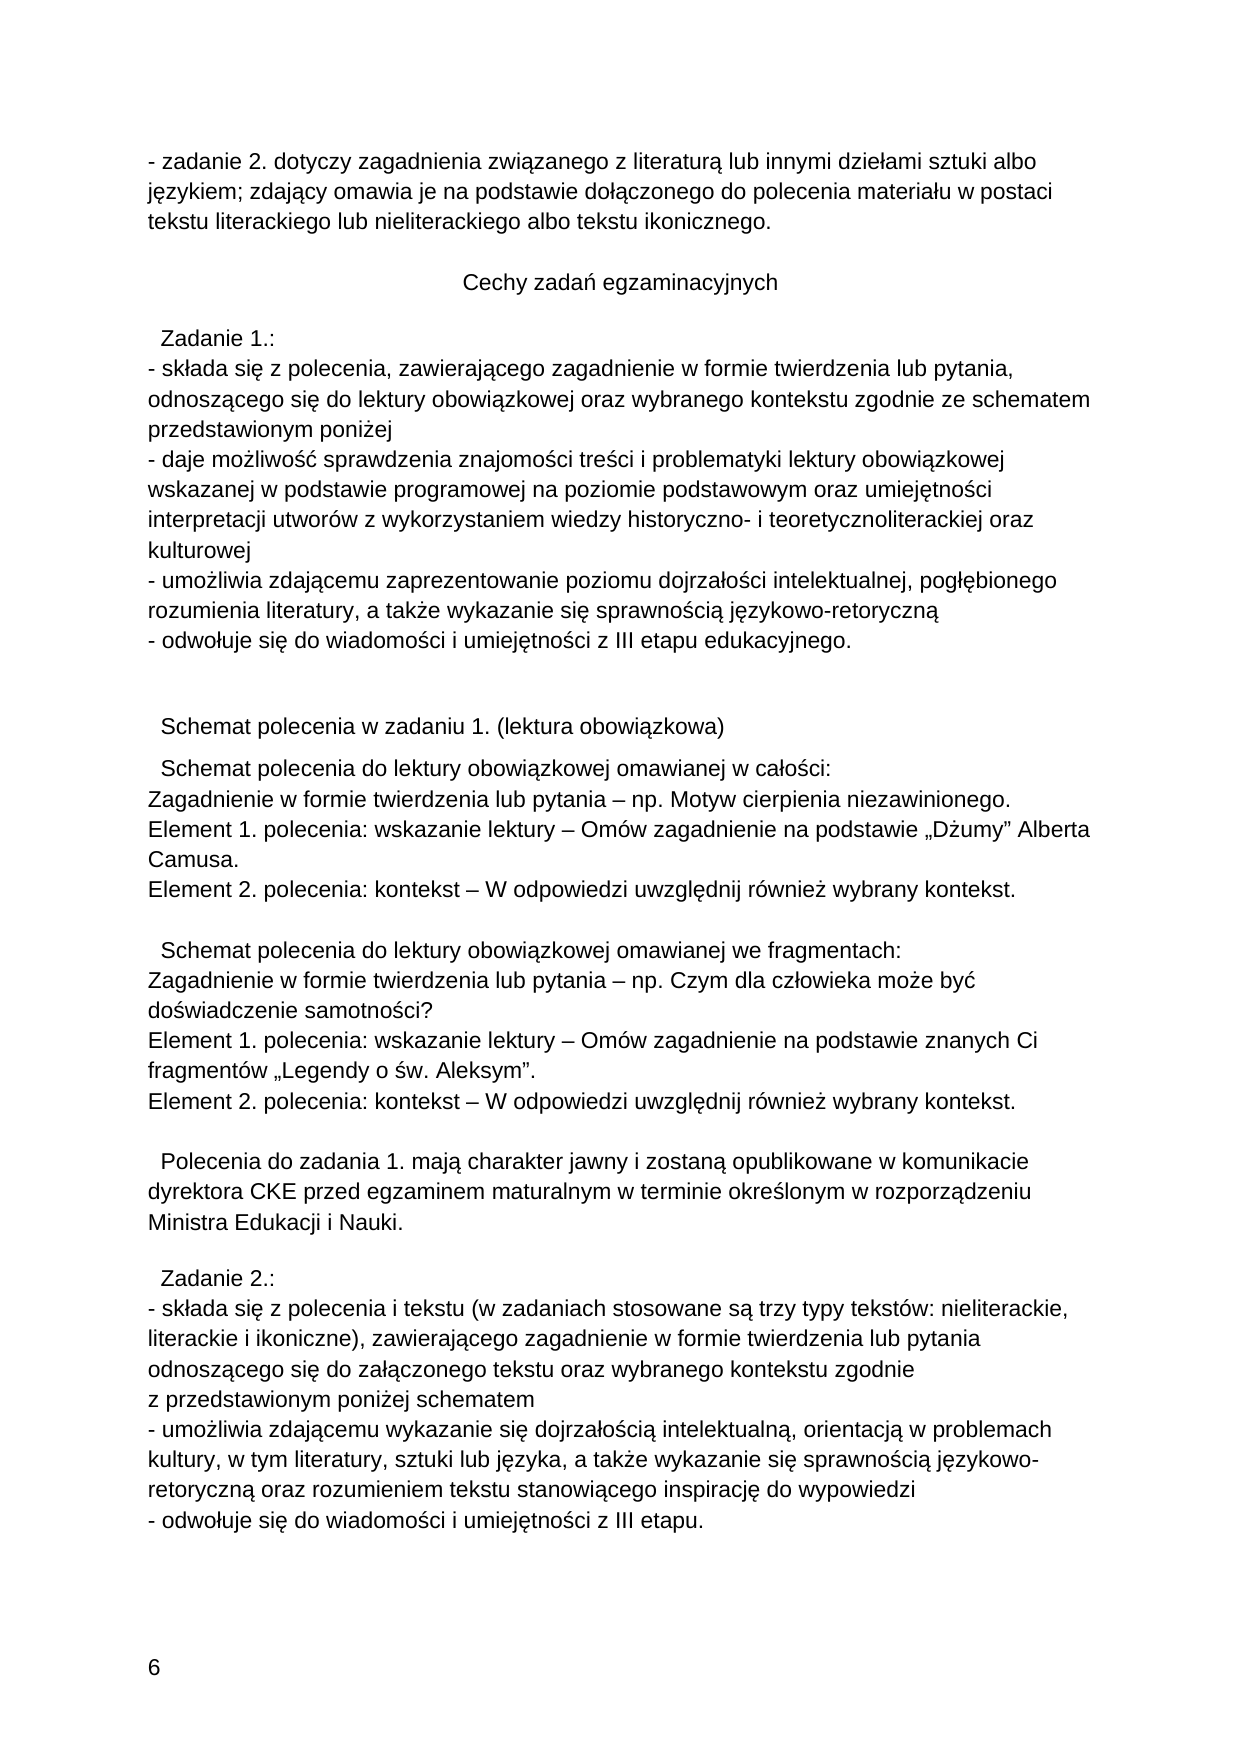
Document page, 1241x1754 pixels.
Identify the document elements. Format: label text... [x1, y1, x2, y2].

text Schemat polecenia do lektury obowiązkowej omawianej w całości: [148, 755, 1093, 782]
text - składa się z polecenia i tekstu (w zadaniach stosowane są trzy typy tekstów: nieliterackie, literackie i ikoniczne), zawierającego zagadnienie w formie twierdzenia lub pytania odnoszącego się do załączonego tekstu oraz wybranego kontekstu zgodnie z przedstawionym poniżej schematem [148, 1295, 1093, 1412]
text Element 2. polecenia: kontekst – W odpowiedzi uwzględnij również wybrany kontekst. [148, 1088, 1093, 1114]
text - umożliwia zdającemu zaprezentowanie poziomu dojrzałości intelektualnej, pogłębionego rozumienia literatury, a także wykazanie się sprawnością językowo-retoryczną [148, 567, 1093, 623]
text - odwołuje się do wiadomości i umiejętności z III etapu. [148, 1507, 1093, 1533]
text Schemat polecenia do lektury obowiązkowej omawianej we fragmentach: [148, 937, 1093, 963]
text - zadanie 2. dotyczy zagadnienia związanego z literaturą lub innymi dziełami sztuki albo językiem; zdający omawia je na podstawie dołączonego do polecenia materiału w postaci tekstu literackiego lub nieliterackiego albo tekstu ikonicznego. [148, 148, 1093, 234]
text - odwołuje się do wiadomości i umiejętności z III etapu edukacyjnego. [148, 627, 1093, 653]
text Cechy zadań egzaminacyjnych [148, 268, 1093, 295]
text Zadanie 1.: [148, 325, 1093, 351]
text Zadanie 2.: [148, 1265, 1093, 1291]
text Element 1. polecenia: wskazanie lektury – Omów zagadnienie na podstawie znanych Ci fragmentów „Legendy o św. Aleksym”. [148, 1027, 1093, 1084]
text Schemat polecenia w zadaniu 1. (lektura obowiązkowa) [148, 713, 1093, 739]
text Zagadnienie w formie twierdzenia lub pytania – np. Motyw cierpienia niezawinionego. [148, 786, 1093, 812]
text Zagadnienie w formie twierdzenia lub pytania – np. Czym dla człowieka może być doświadczenie samotności? [148, 967, 1093, 1023]
text Element 1. polecenia: wskazanie lektury – Omów zagadnienie na podstawie „Dżumy” Alberta Camusa. [148, 816, 1093, 872]
text Polecenia do zadania 1. mają charakter jawny i zostaną opublikowane w komunikacie dyrektora CKE przed egzaminem maturalnym w terminie określonym w rozporządzeniu Ministra Edukacji i Nauki. [148, 1148, 1093, 1235]
text - składa się z polecenia, zawierającego zagadnienie w formie twierdzenia lub pytania, odnoszącego się do lektury obowiązkowej oraz wybranego kontekstu zgodnie ze schematem przedstawionym poniżej [148, 355, 1093, 442]
text - umożliwia zdającemu wykazanie się dojrzałością intelektualną, orientacją w problemach kultury, w tym literatury, sztuki lub języka, a także wykazanie się sprawnością językowo-retoryczną oraz rozumieniem tekstu stanowiącego inspirację do wypowiedzi [148, 1416, 1093, 1503]
text Element 2. polecenia: kontekst – W odpowiedzi uwzględnij również wybrany kontekst. [148, 876, 1093, 902]
text - daje możliwość sprawdzenia znajomości treści i problematyki lektury obowiązkowej wskazanej w podstawie programowej na poziomie podstawowym oraz umiejętności interpretacji utworów z wykorzystaniem wiedzy historyczno- i teoretycznoliterackiej oraz kulturowej [148, 446, 1093, 563]
